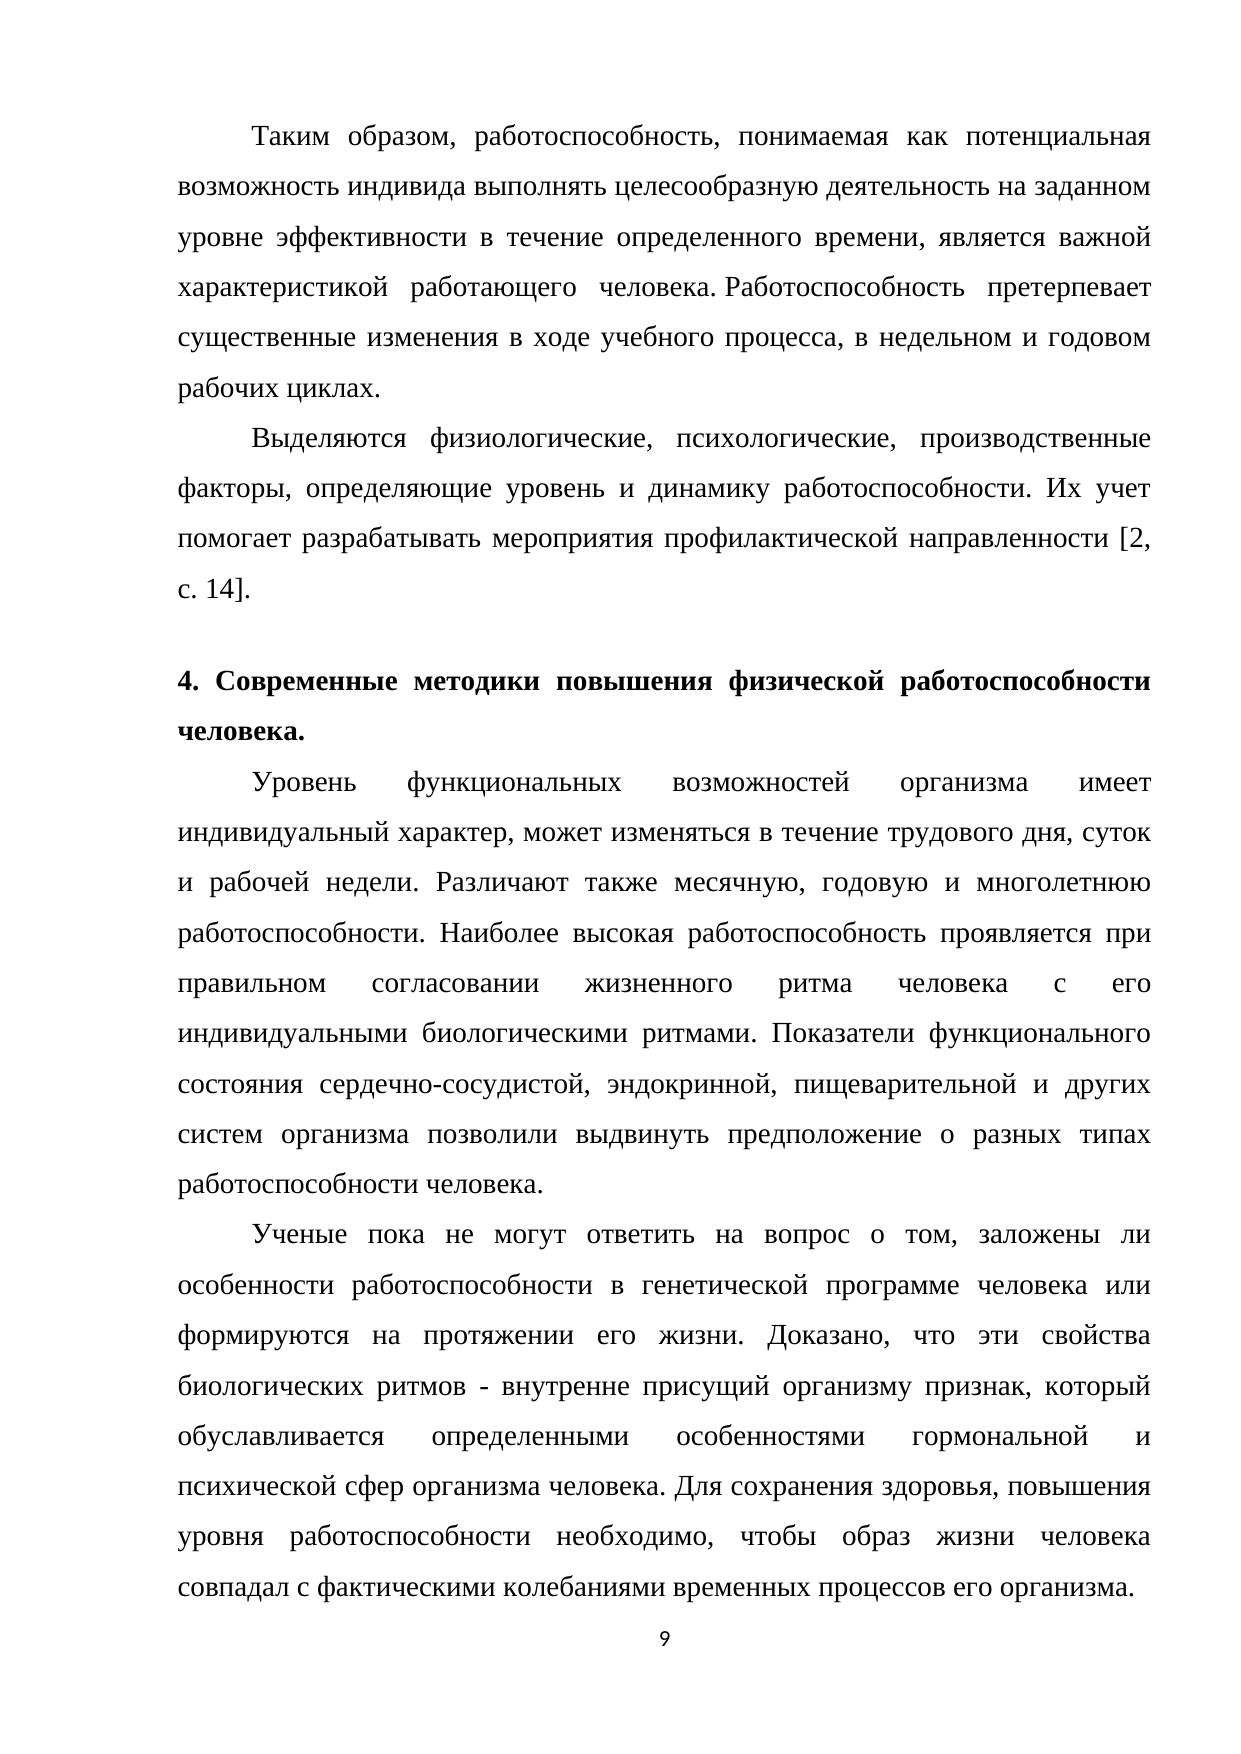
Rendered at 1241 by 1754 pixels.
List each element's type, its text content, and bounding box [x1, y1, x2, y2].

text Выделяются физиологические, психологические, производственные факторы, определяющие уровень и динамику работоспособности. Их учет помогает разрабатывать мероприятия профилактической направленности [2, c. 14]. [177, 420, 1152, 604]
text Уровень функциональных возможностей организма имеет индивидуальный характер, может изменяться в течение трудового дня, суток и рабочей недели. Различают также месячную, годовую и многолетнюю работоспособности. Наиболее высокая работоспособность проявляется при правильном согласовании жизненного ритма человека с его индивидуальными биологическими ритмами. Показатели функционального состояния сердечно-сосудистой, эндокринной, пищеварительной и других систем организма позволили выдвинуть предположение о разных типах работоспособности человека. [177, 764, 1152, 1200]
text 4. Современные методики повышения физической работоспособности человека. [177, 663, 1152, 747]
text Ученые пока не могут ответить на вопрос о том, заложены ли особенности работоспособности в генетической программе человека или формируются на протяжении его жизни. Доказано, что эти свойства биологических ритмов - внутренне присущий организму признак, который обуславливается определенными особенностями гормональной и психической сфер организма человека. Для сохранения здоровья, повышения уровня работоспособности необходимо, чтобы образ жизни человека совпадал с фактическими колебаниями временных процессов его организма. [177, 1217, 1152, 1602]
text Таким образом, работоспособность, понимаемая как потенциальная возможность индивида выполнять целесообразную деятельность на заданном уровне эффективности в течение определенного времени, является важной характеристикой работающего человека. Работоспособность претерпевает существенные изменения в ходе учебного процесса, в недельном и годовом рабочих циклах. [177, 118, 1152, 403]
